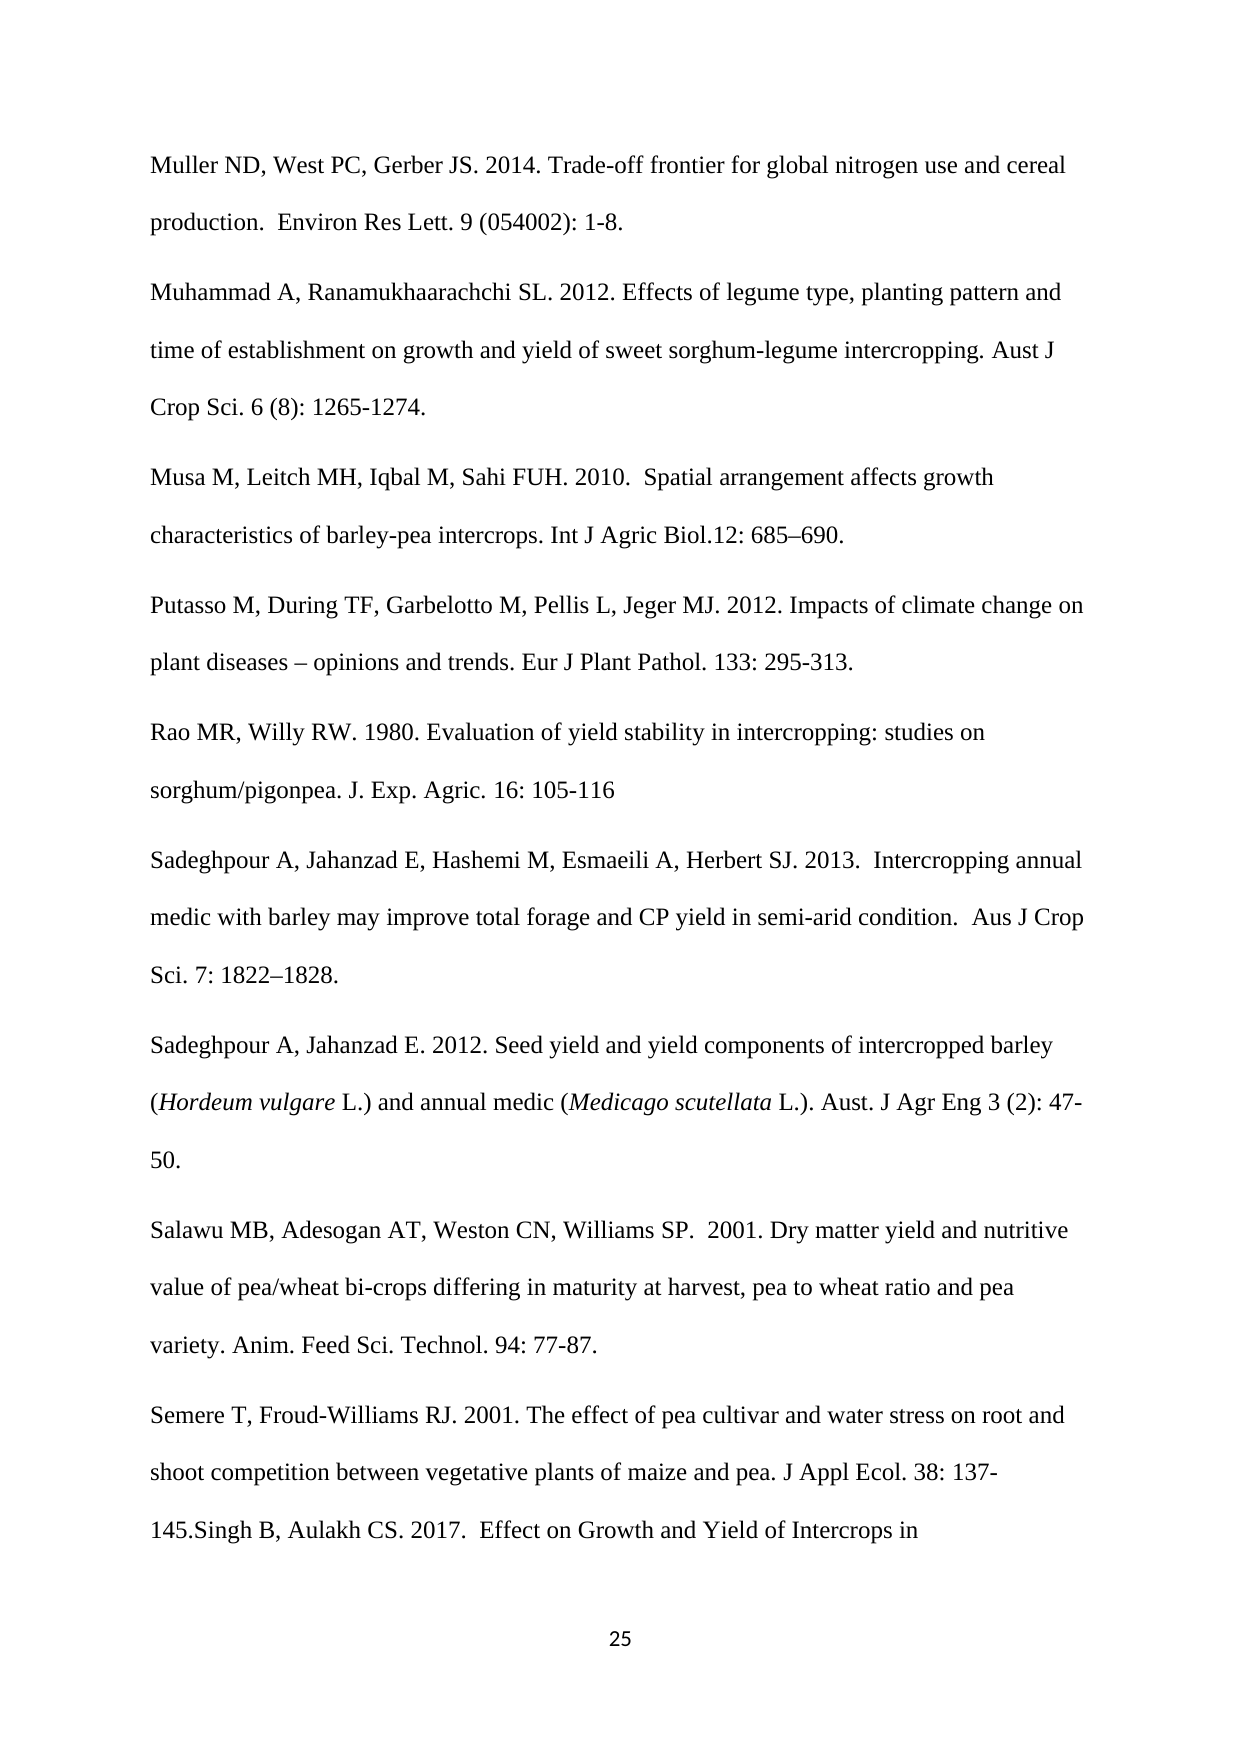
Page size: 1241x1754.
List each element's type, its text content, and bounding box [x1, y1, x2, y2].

text Sadeghpour A, Jahanzad E, Hashemi M, Esmaeili A, Herbert SJ. 2013. Intercropping annual medic with barley may improve total forage and CP yield in semi-arid condition. Aus J Crop Sci. 7: 1822–1828. [150, 845, 1090, 989]
text Sadeghpour A, Jahanzad E. 2012. Seed yield and yield components of intercropped barley (Hordeum vulgare L.) and annual medic (Medicago scutellata L.). Aust. J Agr Eng 3 (2): 47-50. [150, 1030, 1090, 1174]
text Salawu MB, Adesogan AT, Weston CN, Williams SP. 2001. Dry matter yield and nutritive value of pea/wheat bi-crops differing in maturity at harvest, pea to wheat ratio and pea variety. Anim. Feed Sci. Technol. 94: 77-87. [150, 1215, 1090, 1359]
text Putasso M, During TF, Garbelotto M, Pellis L, Jeger MJ. 2012. Impacts of climate change on plant diseases – opinions and trends. Eur J Plant Pathol. 133: 295-313. [150, 590, 1090, 676]
text Rao MR, Willy RW. 1980. Evaluation of yield stability in intercropping: studies on sorghum/pigonpea. J. Exp. Agric. 16: 105-116 [150, 717, 1090, 804]
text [150, 1400, 1090, 1544]
text Musa M, Leitch MH, Iqbal M, Sahi FUH. 2010. Spatial arrangement affects growth characteristics of barley-pea intercrops. Int J Agric Biol.12: 685–690. [150, 462, 1090, 549]
text Muller ND, West PC, Gerber JS. 2014. Trade-off frontier for global nitrogen use and cereal production. Environ Res Lett. 9 (054002): 1-8. [150, 150, 1090, 236]
text Muhammad A, Ranamukhaarachchi SL. 2012. Effects of legume type, planting pattern and time of establishment on growth and yield of sweet sorghum-legume intercropping. Aust J Crop Sci. 6 (8): 1265-1274. [150, 277, 1090, 421]
